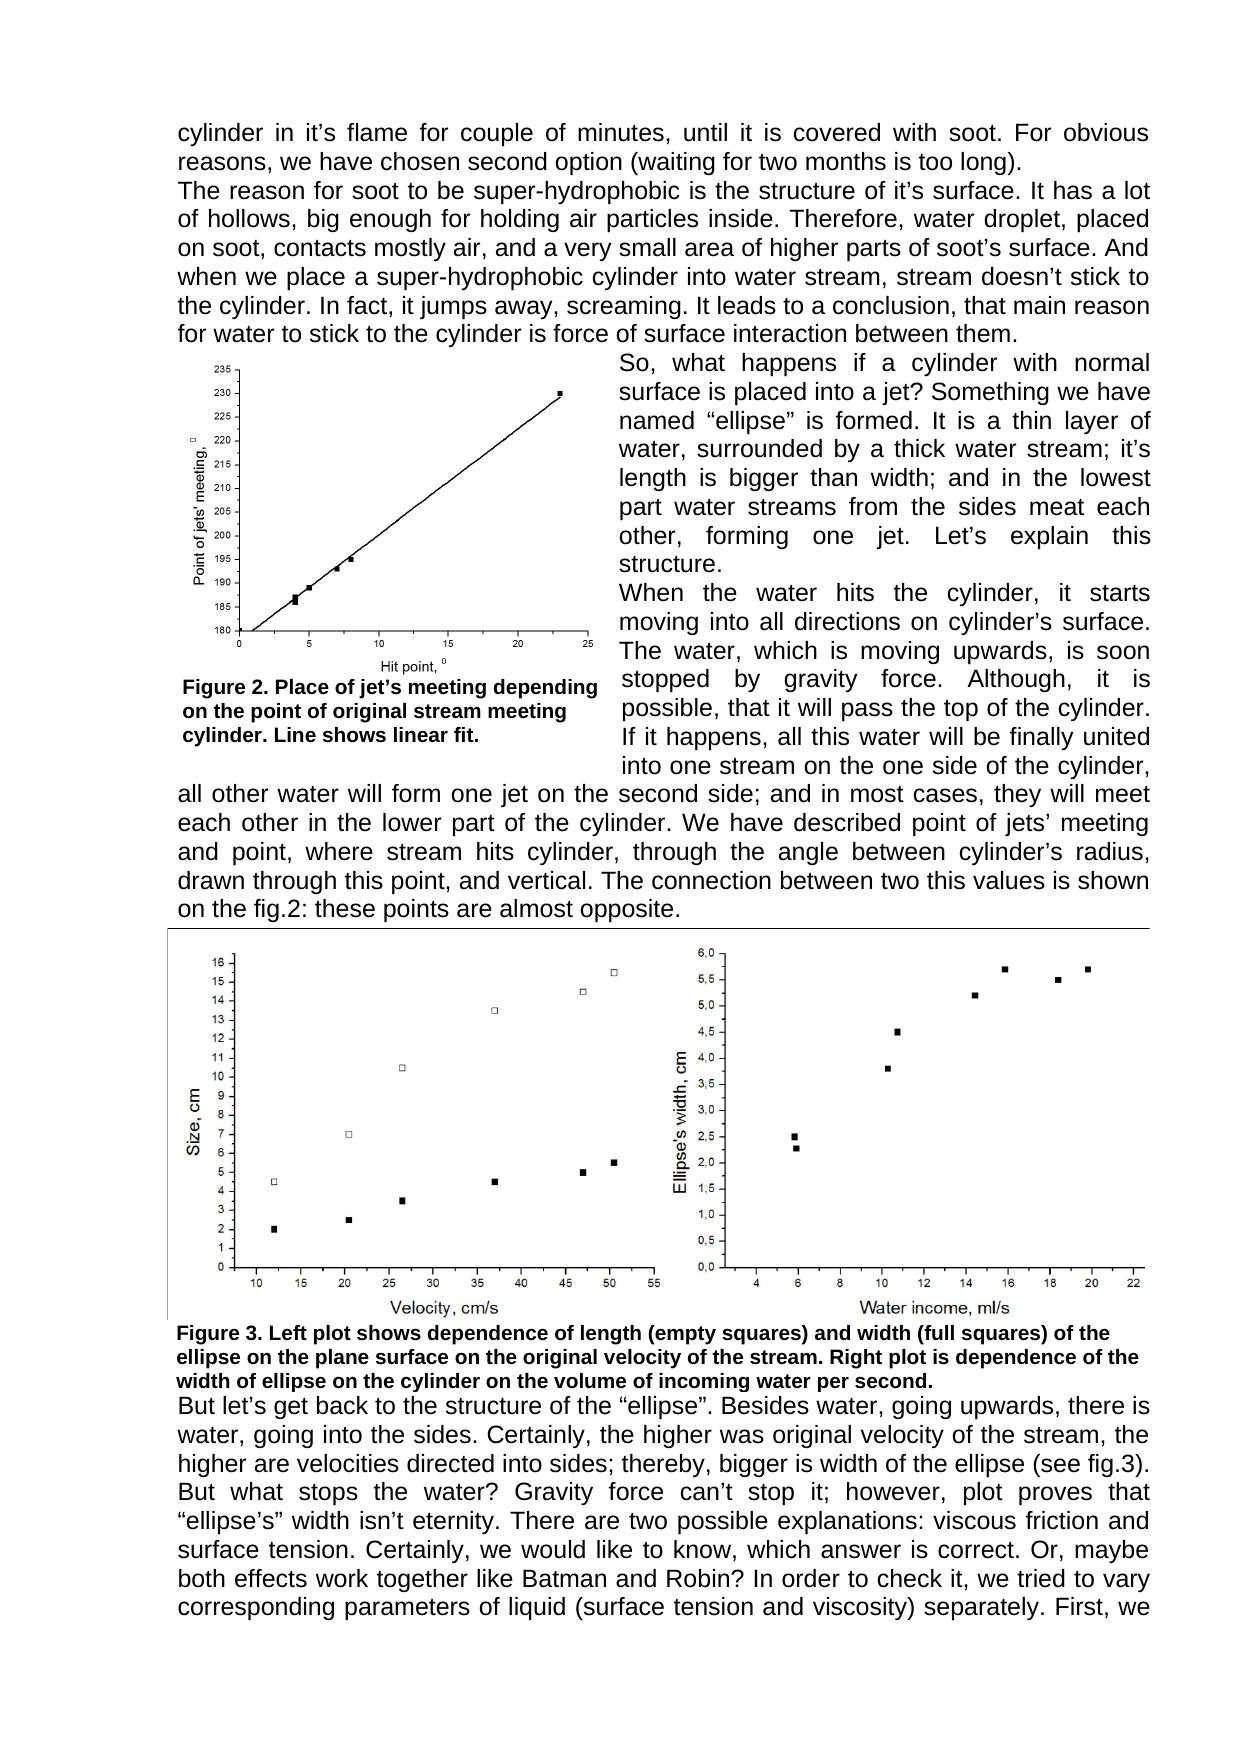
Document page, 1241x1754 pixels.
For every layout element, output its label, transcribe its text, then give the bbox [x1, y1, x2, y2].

text The reason for soot to be super-hydrophobic is the structure of it’s surface. It has a lot of hollows, big enough for holding air particles inside. Therefore, water droplet, placed on soot, contacts mostly air, and a very small area of higher parts of soot’s surface. And when we place a super-hydrophobic cylinder into water stream, stream doesn’t stick to the cylinder. In fact, it jumps away, screaming. It leads to a conclusion, that main reason for water to stick to the cylinder is force of surface interaction between them. [177, 176, 1152, 348]
text When the water hits the cylinder, it starts moving into all directions on cylinder’s surface. The water, which is moving upwards, is soon stopped by gravity force. Although, it is possible, that it will pass the top of the cylinder. If it happens, all this water will be finally united into one stream on the one side of the cylinder, all other water will form one jet on the second side; and in most cases, they will meet each other in the lower part of the cylinder. We have described point of jets’ meeting and point, where stream hits cylinder, through the angle between cylinder’s radius, drawn through this point, and vertical. The connection between two this values is shown on the fig.2: these points are almost opposite. [177, 578, 1152, 923]
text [177, 1391, 1152, 1621]
text So, what happens if a cylinder with normal surface is placed into a jet? Something we have named “ellipse” is formed. It is a thin layer of water, surrounded by a thick water stream; it’s length is bigger than width; and in the lowest part water streams from the sides meat each other, forming one jet. Let’s explain this structure. [177, 348, 1152, 578]
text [177, 118, 1152, 176]
picture [180, 360, 600, 682]
picture [167, 928, 1150, 1320]
